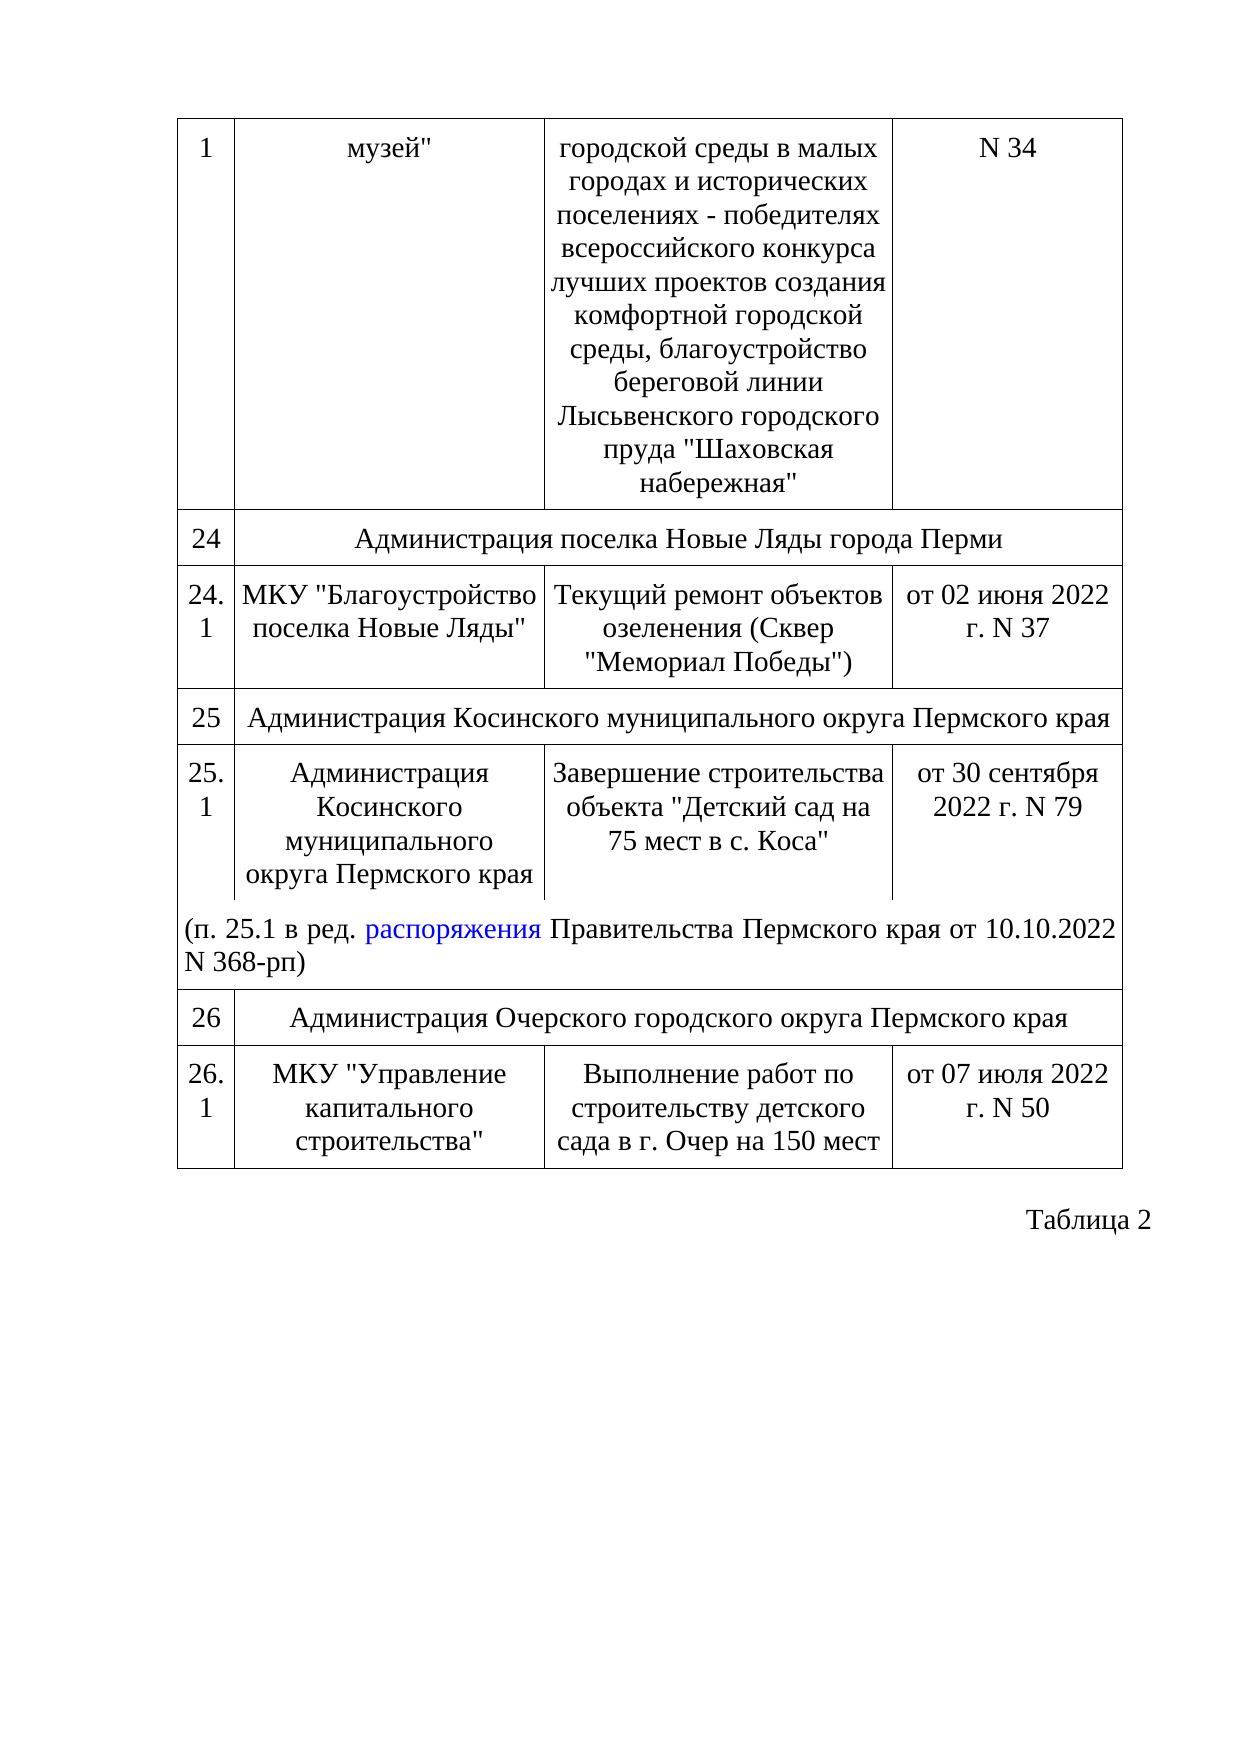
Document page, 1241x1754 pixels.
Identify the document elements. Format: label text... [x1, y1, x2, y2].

table_cell 25.1 [178, 745, 234, 900]
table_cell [893, 119, 1122, 509]
table_cell Администрация Очерского городского округа Пермского края [235, 990, 1122, 1044]
table_cell 23.1 [178, 119, 234, 509]
table_cell МКУ "Управление капитального строительства" [235, 1046, 544, 1167]
table_cell Выполнение работ по строительству детского сада в г. Очер на 150 мест [545, 1046, 892, 1167]
table_cell 26.1 [178, 1046, 234, 1167]
table_cell от 02 июня 2022 г. N 37 [893, 566, 1122, 688]
table_cell Администрация Косинского муниципального округа Пермского края [235, 689, 1122, 744]
table_cell 25 [178, 689, 234, 744]
text Таблица 2 [177, 1202, 1152, 1236]
table_cell 26 [178, 990, 234, 1044]
table_cell 24.1 [178, 566, 234, 688]
table_cell от 30 сентября 2022 г. N 79 [893, 745, 1122, 900]
table_cell Администрация Косинского муниципального округа Пермского края [235, 745, 544, 900]
table_cell от 07 июля 2022 г. N 50 [893, 1046, 1122, 1167]
table_cell Текущий ремонт объектов озеленения (Сквер "Мемориал Победы") [545, 566, 892, 688]
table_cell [235, 119, 544, 509]
table_cell Администрация поселка Новые Ляды города Перми [235, 510, 1122, 565]
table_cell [545, 119, 892, 509]
table_cell МКУ "Благоустройство поселка Новые Ляды" [235, 566, 544, 688]
table_cell Завершение строительства объекта "Детский сад на 75 мест в с. Коса" [545, 745, 892, 900]
table_cell 24 [178, 510, 234, 565]
table_cell (п. 25.1 в ред. распоряжения Правительства Пермского края от 10.10.2022 N 368-рп) [178, 900, 1122, 989]
